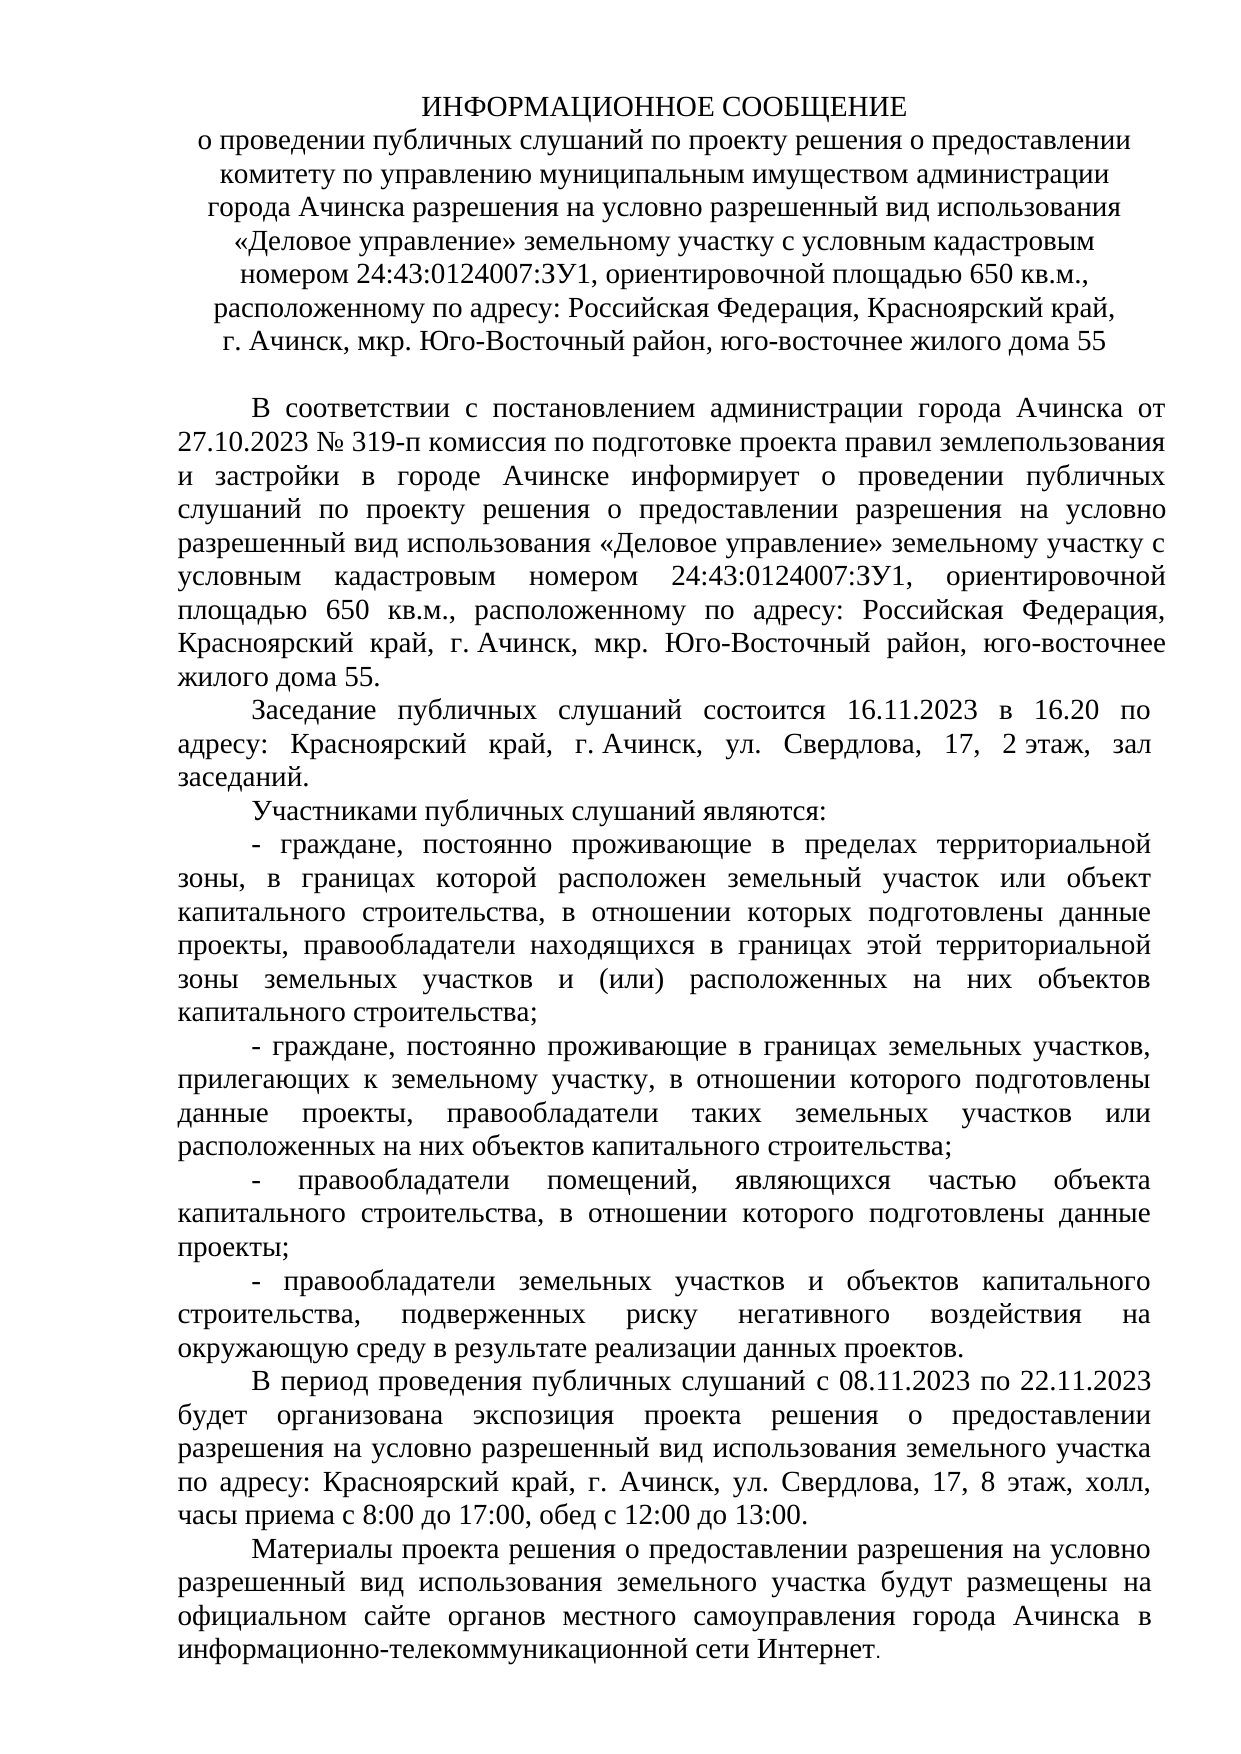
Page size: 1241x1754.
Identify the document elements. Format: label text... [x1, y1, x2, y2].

text В соответствии с постановлением администрации города Ачинска от 27.10.2023 № 319-п комиссия по подготовке проекта правил землепользования и застройки в городе Ачинске информирует о проведении публичных слушаний по проекту решения о предоставлении разрешения на условно разрешенный вид использования «Деловое управление» земельному участку с условным кадастровым номером 24:43:0124007:ЗУ1, ориентировочной площадью 650 кв.м., расположенному по адресу: Российская Федерация, Красноярский край, г. Ачинск, мкр. Юго-Восточный район, юго-восточнее жилого дома 55. [177, 391, 1166, 692]
text Материалы проекта решения о предоставлении разрешения на условно разрешенный вид использования земельного участка будут размещены на официальном сайте органов местного самоуправления города Ачинска в информационно-телекоммуникационной сети Интернет. [177, 1531, 1152, 1665]
text ИНФОРМАЦИОННОЕ СООБЩЕНИЕ [177, 89, 1152, 122]
text - правообладатели помещений, являющихся частью объекта капитального строительства, в отношении которого подготовлены данные проекты; [177, 1162, 1152, 1263]
text - граждане, постоянно проживающие в границах земельных участков, прилегающих к земельному участку, в отношении которого подготовлены данные проекты, правообладатели таких земельных участков или расположенных на них объектов капитального строительства; [177, 1028, 1152, 1162]
text Участниками публичных слушаний являются: [177, 793, 1152, 827]
text - граждане, постоянно проживающие в пределах территориальной зоны, в границах которой расположен земельный участок или объект капитального строительства, в отношении которых подготовлены данные проекты, правообладатели находящихся в границах этой территориальной зоны земельных участков и (или) расположенных на них объектов капитального строительства; [177, 827, 1152, 1028]
text о проведении публичных слушаний по проекту решения о предоставлении комитету по управлению муниципальным имуществом администрации города Ачинска разрешения на условно разрешенный вид использования «Деловое управление» земельному участку с условным кадастровым номером 24:43:0124007:ЗУ1, ориентировочной площадью 650 кв.м., расположенному по адресу: Российская Федерация, Красноярский край, г. Ачинск, мкр. Юго-Восточный район, юго-восточнее жилого дома 55 [177, 122, 1152, 357]
text Заседание публичных слушаний состоится 16.11.2023 в 16.20 по адресу: Красноярский край, г. Ачинск, ул. Свердлова, 17, 2 этаж, зал заседаний. [177, 692, 1152, 793]
text - правообладатели земельных участков и объектов капитального строительства, подверженных риску негативного воздействия на окружающую среду в результате реализации данных проектов. [177, 1263, 1152, 1363]
text В период проведения публичных слушаний с 08.11.2023 по 22.11.2023 будет организована экспозиция проекта решения о предоставлении разрешения на условно разрешенный вид использования земельного участка по адресу: Красноярский край, г. Ачинск, ул. Свердлова, 17, 8 этаж, холл, часы приема с 8:00 до 17:00, обед с 12:00 до 13:00. [177, 1363, 1152, 1531]
